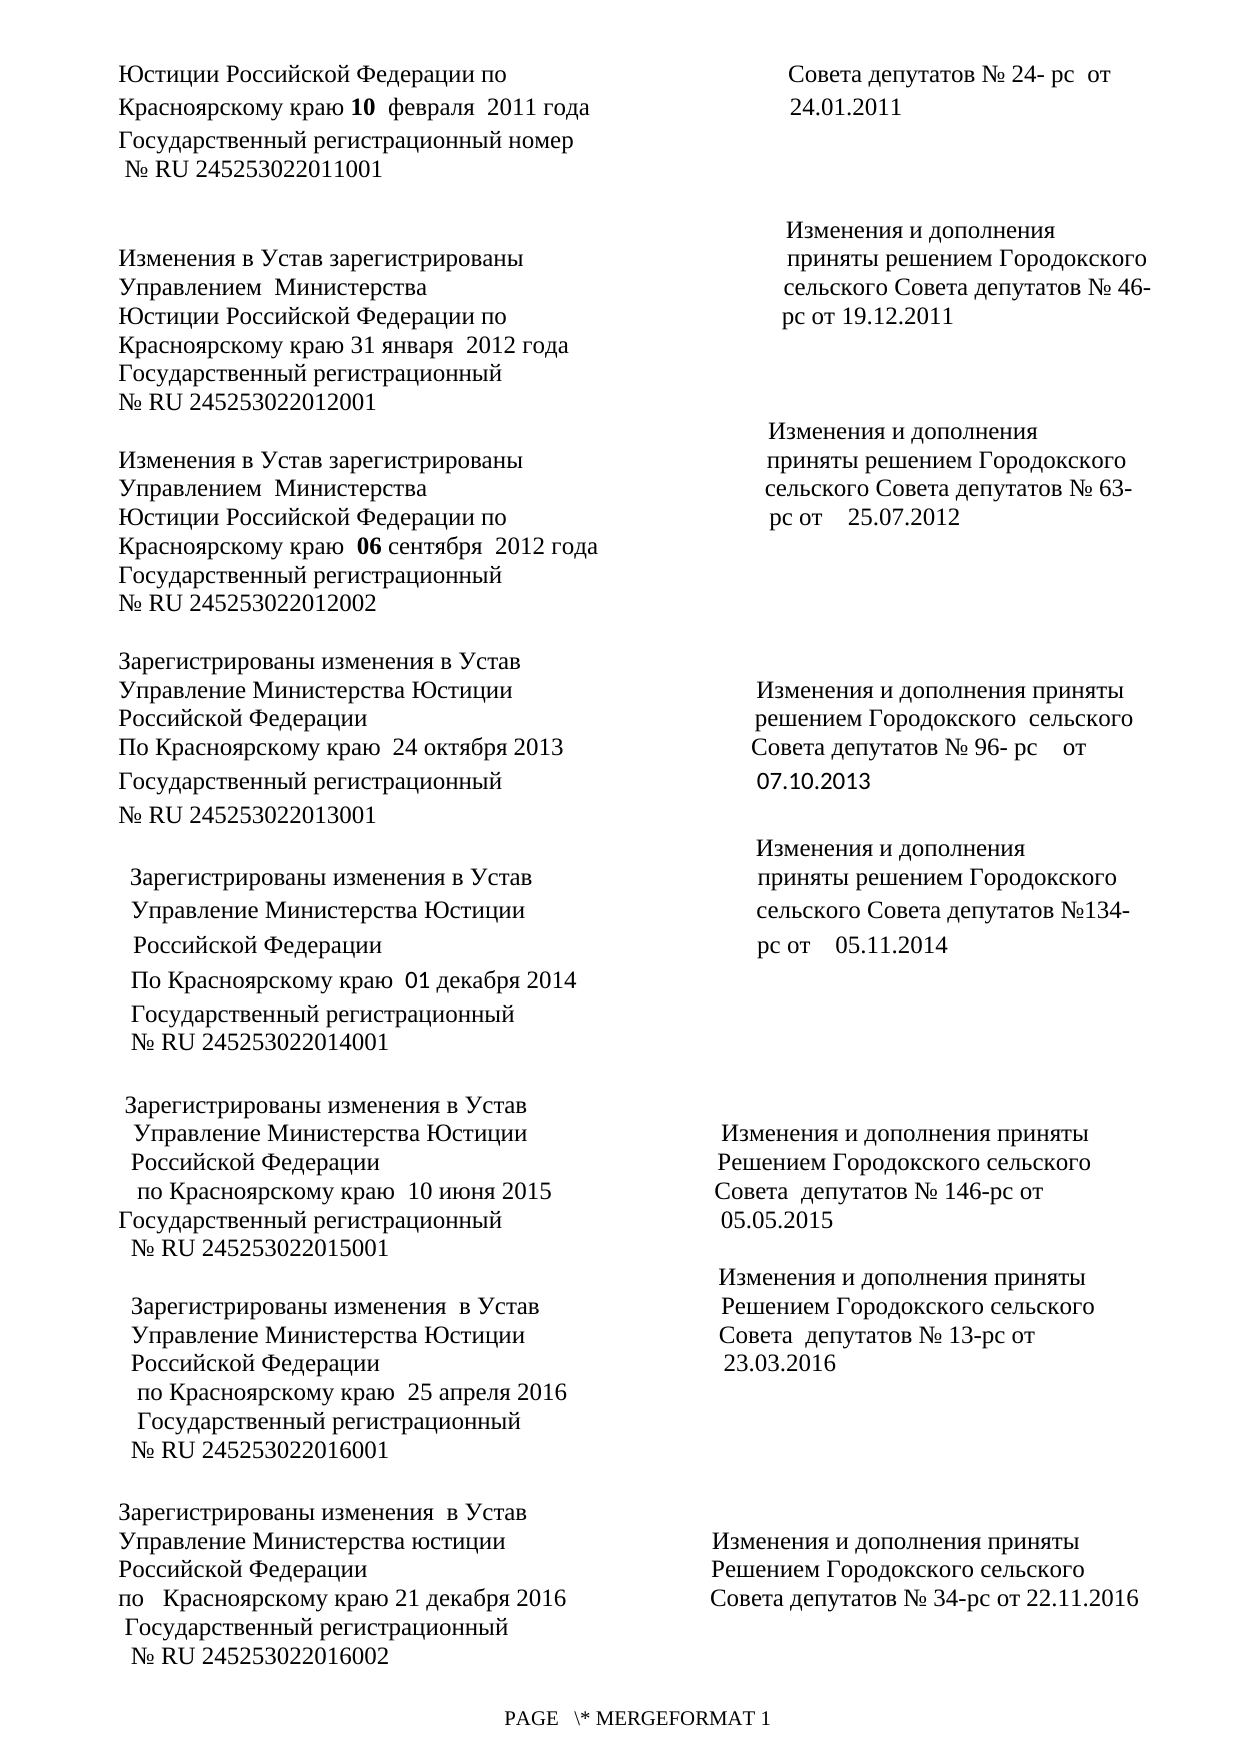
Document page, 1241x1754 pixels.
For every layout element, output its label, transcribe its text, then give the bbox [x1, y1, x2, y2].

text Зарегистрированы изменения в Устав Управление Министерства юстиции Изменения и дополнения приняты [118, 1497, 1152, 1554]
text № RU 245253022012002 [118, 588, 1152, 617]
text Зарегистрированы изменения в Устав Управление Министерства Юстиции Изменения и дополнения приняты [118, 1090, 1152, 1147]
text Государственный регистрационный [118, 560, 1152, 588]
text Российской Федерации 23.03.2016 [118, 1348, 1152, 1377]
text Изменения и дополнения [118, 833, 1152, 862]
text Красноярскому краю 10 февраля 2011 года 24.01.2011 [118, 92, 1152, 121]
text Красноярскому краю 31 января 2012 года [118, 330, 1152, 358]
text Изменения и дополнения [118, 215, 1152, 243]
text Государственный регистрационный [118, 1612, 1152, 1641]
text Зарегистрированы изменения в Устав [118, 646, 1152, 675]
text Государственный регистрационный номер [118, 125, 1152, 154]
text Изменения в Устав зарегистрированы приняты решением Городокского Управлением Министерства сельского Совета депутатов № 46- [118, 243, 1152, 301]
text № RU 245253022016001 [118, 1435, 1152, 1463]
text № RU 245253022016002 [118, 1641, 1152, 1669]
text Управление Министерства Юстиции сельского Совета депутатов №134- Российской Федерации рс от 05.11.2014 [118, 896, 1152, 959]
text По Красноярскому краю 24 октября 2013 Совета депутатов № 96- рс от Государственный регистрационный 07.10.2013 [118, 732, 1152, 796]
text по Красноярскому краю 21 декабря 2016 Совета депутатов № 34-рс от 22.11.2016 [118, 1583, 1152, 1612]
text Изменения и дополнения приняты [118, 1262, 1152, 1291]
text Российской Федерации Решением Городокского сельского [118, 1147, 1152, 1176]
text № RU 245253022011001 [118, 154, 1152, 183]
text Государственный регистрационный [118, 999, 1152, 1027]
text Управление Министерства Юстиции Совета депутатов № 13-рс от [118, 1320, 1152, 1348]
text Зарегистрированы изменения в Устав Решением Городокского сельского [118, 1291, 1152, 1320]
text № RU 245253022014001 [118, 1027, 1152, 1056]
text по Красноярскому краю 10 июня 2015 Совета депутатов № 146-рс от Государственный регистрационный 05.05.2015 [118, 1176, 1152, 1233]
text Управление Министерства Юстиции Изменения и дополнения приняты [118, 675, 1152, 703]
text По Красноярскому краю 01 декабря 2014 [118, 964, 1152, 994]
text Красноярскому краю 06 сентября 2012 года [118, 531, 1152, 560]
text Зарегистрированы изменения в Устав приняты решением Городокского [118, 862, 1152, 891]
text Российской Федерации решением Городокского сельского [118, 703, 1152, 732]
text Юстиции Российской Федерации по рс от 19.12.2011 [118, 301, 1152, 330]
text № RU 245253022015001 [118, 1233, 1152, 1262]
text Государственный регистрационный [118, 1406, 1152, 1435]
text Юстиции Российской Федерации по Совета депутатов № 24- рс от [118, 59, 1152, 88]
text № RU 245253022012001 Изменения и дополнения [118, 387, 1152, 445]
text Изменения в Устав зарегистрированы приняты решением Городокского Управлением Министерства сельского Совета депутатов № 63- Юстиции Российской Федерации по рс от 25.07.2012 [118, 445, 1152, 531]
text № RU 245253022013001 [118, 801, 1152, 829]
text Российской Федерации Решением Городокского сельского [118, 1554, 1152, 1583]
text Государственный регистрационный [118, 358, 1152, 387]
text по Красноярскому краю 25 апреля 2016 [118, 1377, 1152, 1406]
